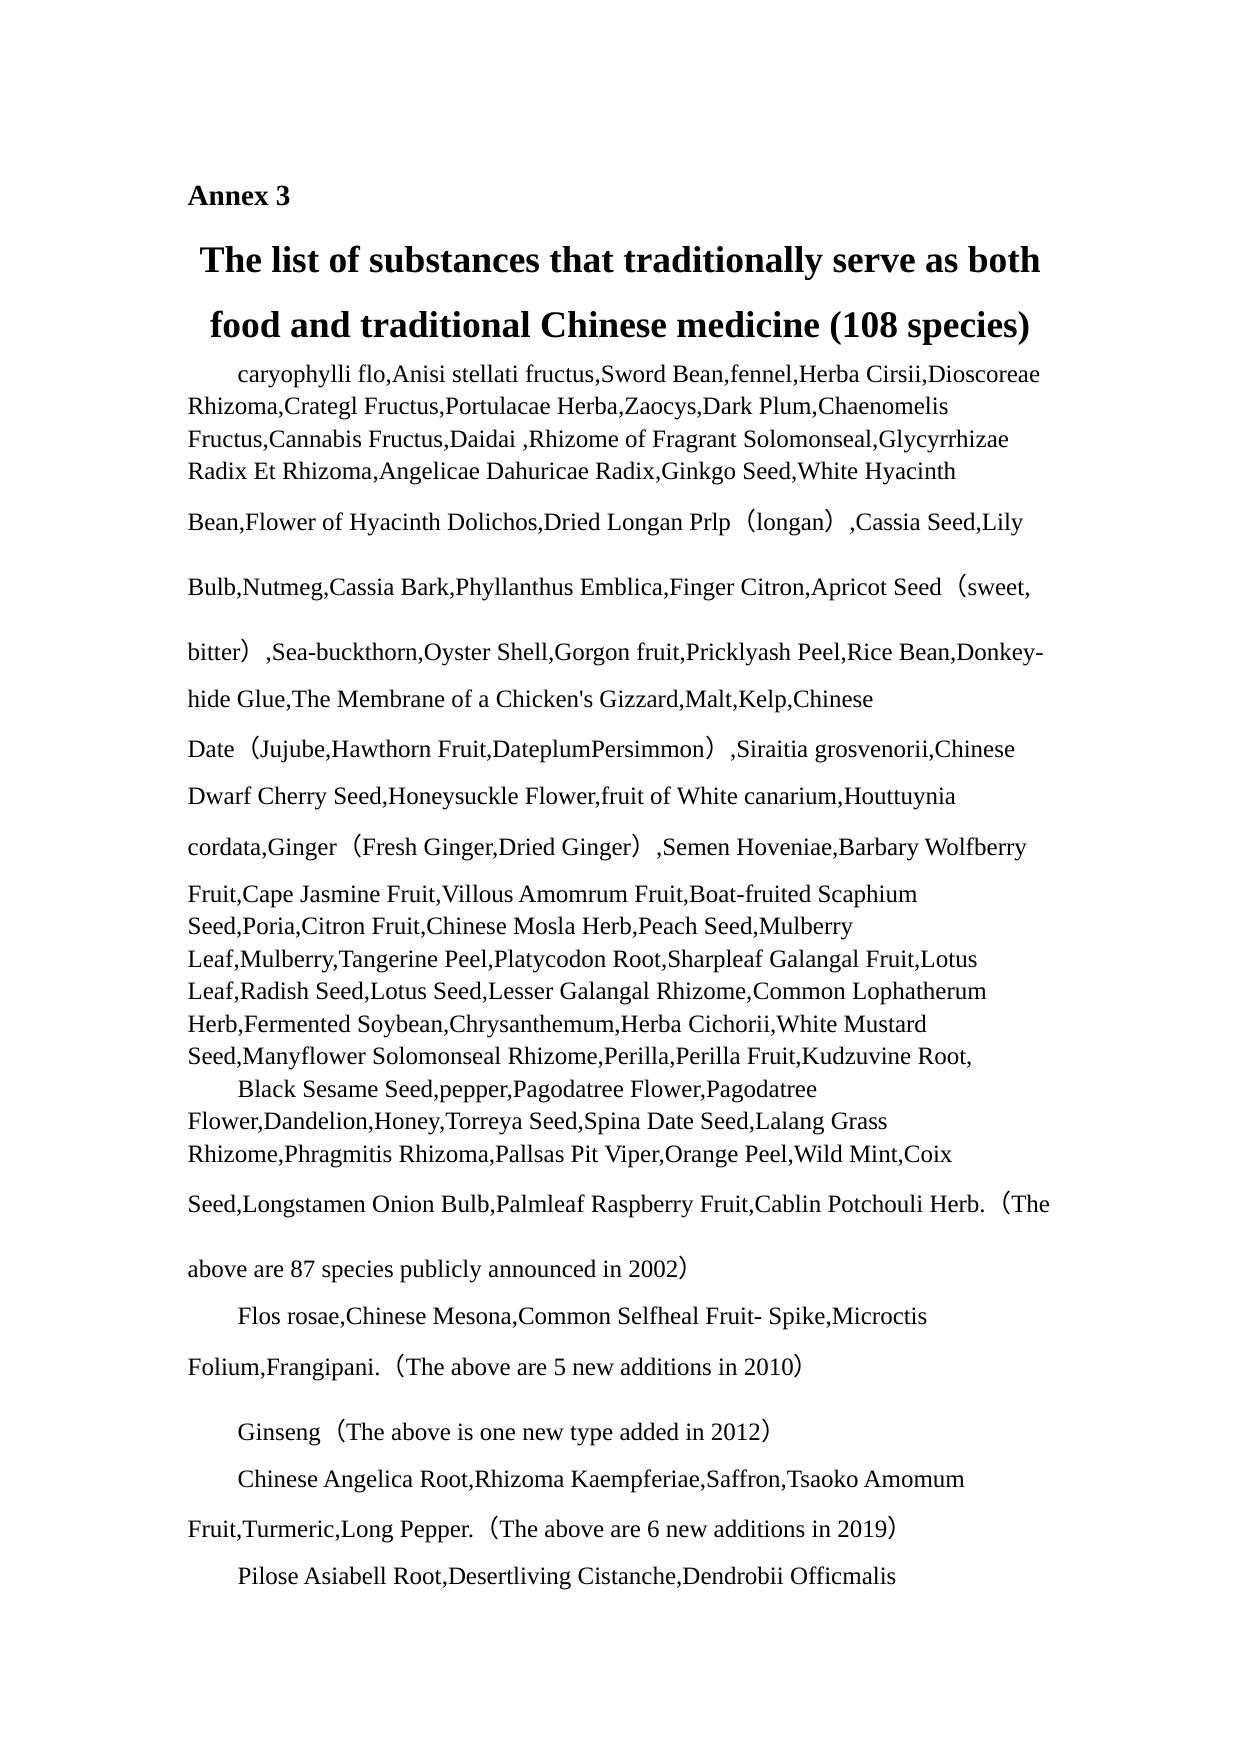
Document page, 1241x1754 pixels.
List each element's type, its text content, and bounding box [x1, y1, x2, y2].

text Chinese Angelica Root,Rhizoma Kaempferiae,Saffron,Tsaoko Amomum Fruit,Turmeric,Long Pepper.（The above are 6 new additions in 2019） [187, 1462, 1053, 1559]
text The list of substances that traditionally serve as both food and traditional Chinese medicine (108 species) [187, 227, 1053, 357]
text caryophylli flo,Anisi stellati fructus,Sword Bean,fennel,Herba Cirsii,Dioscoreae Rhizoma,Crategl Fructus,Portulacae Herba,Zaocys,Dark Plum,Chaenomelis Fructus,Cannabis Fructus,Daidai ,Rhizome of Fragrant Solomonseal,Glycyrrhizae Radix Et Rhizoma,Angelicae Dahuricae Radix,Ginkgo Seed,White Hyacinth Bean,Flower of Hyacinth Dolichos,Dried Longan Prlp（longan）,Cassia Seed,Lily Bulb,Nutmeg,Cassia Bark,Phyllanthus Emblica,Finger Citron,Apricot Seed（sweet, bitter）,Sea-buckthorn,Oyster Shell,Gorgon fruit,Pricklyash Peel,Rice Bean,Donkey-hide Glue,The Membrane of a Chicken's Gizzard,Malt,Kelp,Chinese Date（Jujube,Hawthorn Fruit,DateplumPersimmon）,Siraitia grosvenorii,Chinese Dwarf Cherry Seed,Honeysuckle Flower,fruit of White canarium,Houttuynia cordata,Ginger（Fresh Ginger,Dried Ginger）,Semen Hoveniae,Barbary Wolfberry Fruit,Cape Jasmine Fruit,Villous Amomrum Fruit,Boat-fruited Scaphium Seed,Poria,Citron Fruit,Chinese Mosla Herb,Peach Seed,Mulberry Leaf,Mulberry,Tangerine Peel,Platycodon Root,Sharpleaf Galangal Fruit,Lotus Leaf,Radish Seed,Lotus Seed,Lesser Galangal Rhizome,Common Lophatherum Herb,Fermented Soybean,Chrysanthemum,Herba Cichorii,White Mustard Seed,Manyflower Solomonseal Rhizome,Perilla,Perilla Fruit,Kudzuvine Root, [187, 357, 1053, 1072]
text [187, 1559, 1053, 1592]
text Flos rosae,Chinese Mesona,Common Selfheal Fruit- Spike,Microctis Folium,Frangipani.（The above are 5 new additions in 2010） [187, 1299, 1053, 1397]
text Ginseng（The above is one new type added in 2012） [187, 1397, 1053, 1462]
text Annex 3 [187, 162, 1053, 227]
text Black Sesame Seed,pepper,Pagodatree Flower,Pagodatree Flower,Dandelion,Honey,Torreya Seed,Spina Date Seed,Lalang Grass Rhizome,Phragmitis Rhizoma,Pallsas Pit Viper,Orange Peel,Wild Mint,Coix Seed,Longstamen Onion Bulb,Palmleaf Raspberry Fruit,Cablin Potchouli Herb.（The above are 87 species publicly announced in 2002） [187, 1072, 1053, 1299]
